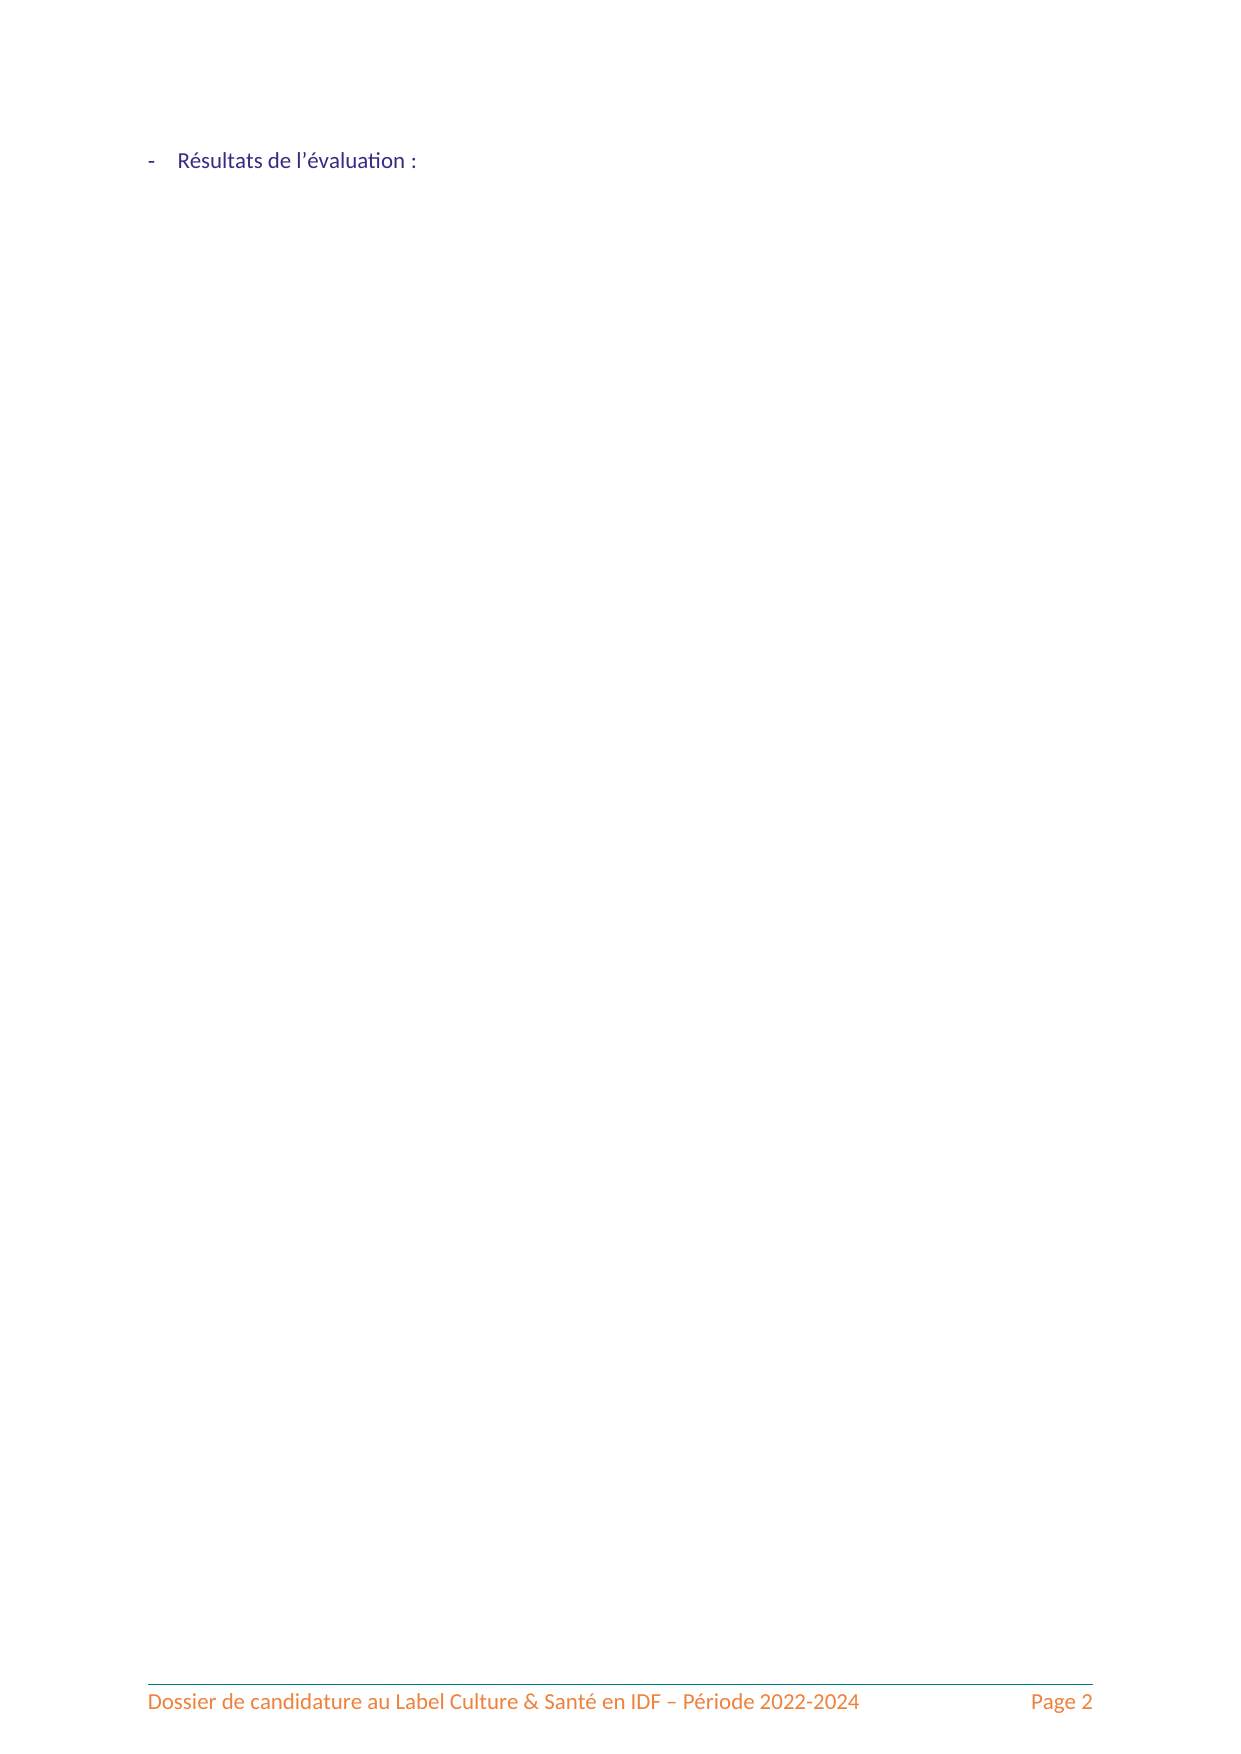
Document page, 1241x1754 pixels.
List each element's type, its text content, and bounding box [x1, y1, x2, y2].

list Résultats de l’évaluation : [148, 144, 1093, 176]
